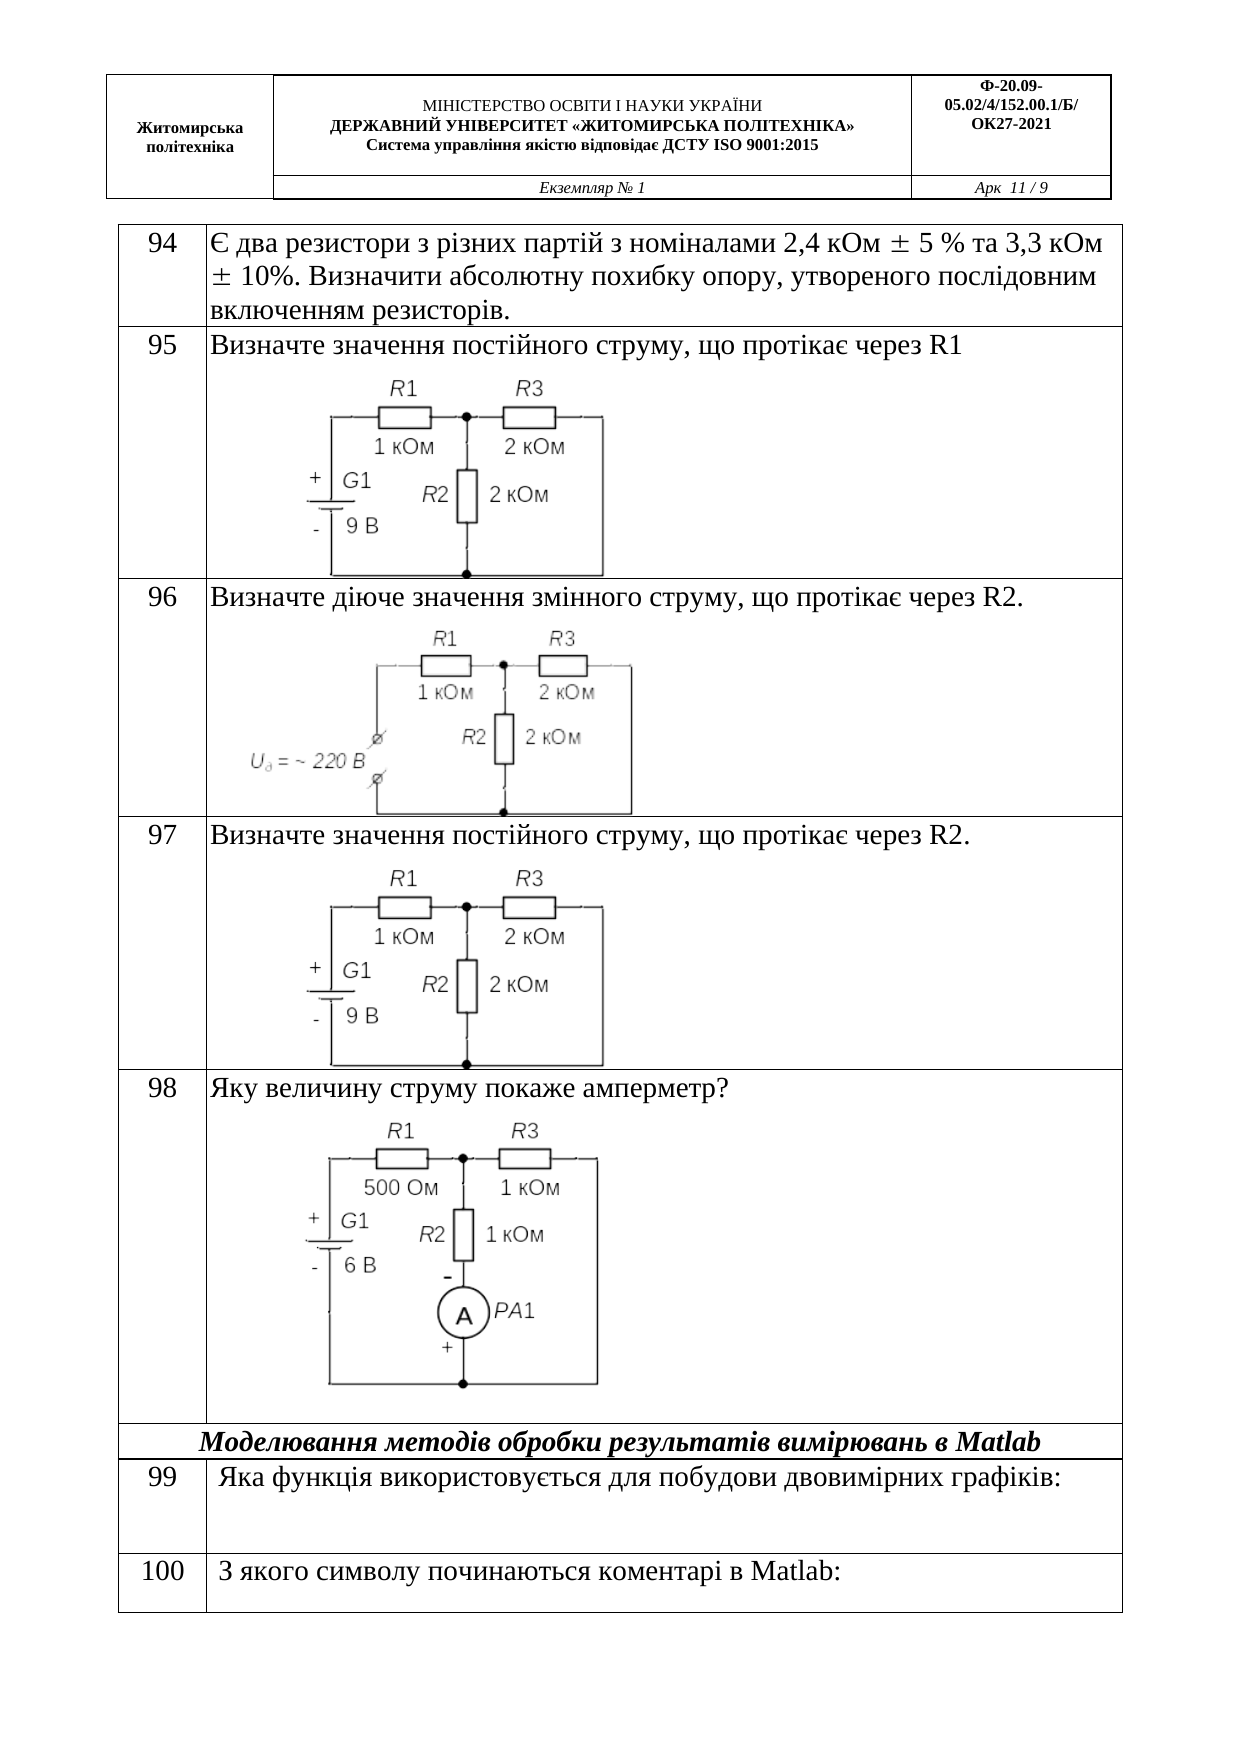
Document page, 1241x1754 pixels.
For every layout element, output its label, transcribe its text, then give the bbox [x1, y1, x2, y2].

table_cell Моделювання методів обробки результатів вимірювань в Matlab [119, 1424, 1122, 1457]
table_cell 96 [119, 579, 206, 816]
table_cell 100 [119, 1554, 206, 1612]
table_cell Яку величину струму покаже амперметр? [207, 1070, 1122, 1423]
table_cell Є два резистори з різних партій з номіналами 2,4 кОм 5 % та 3,3 кОм 10%. Визначити абсолютну похибку опору, утвореного послідовним включенням резисторів. [207, 225, 1122, 326]
table_cell 98 [119, 1070, 206, 1423]
table_cell 95 [119, 327, 206, 578]
table_cell 97 [119, 817, 206, 1069]
table_header 99 [119, 1460, 206, 1552]
table_cell Визначте значення постійного струму, що протікає через R2. [207, 817, 1122, 1069]
table_cell Визначте діюче значення змінного струму, що протікає через R2. [207, 579, 1122, 816]
table_cell З якого символу починаються коментарі в Matlab: [207, 1554, 1122, 1612]
table_cell Визначте значення постійного струму, що протікає через R1 [207, 327, 1122, 578]
table_header Яка функція використовується для побудови двовимірних графіків: [207, 1460, 1122, 1552]
table_cell 94 [119, 225, 206, 326]
